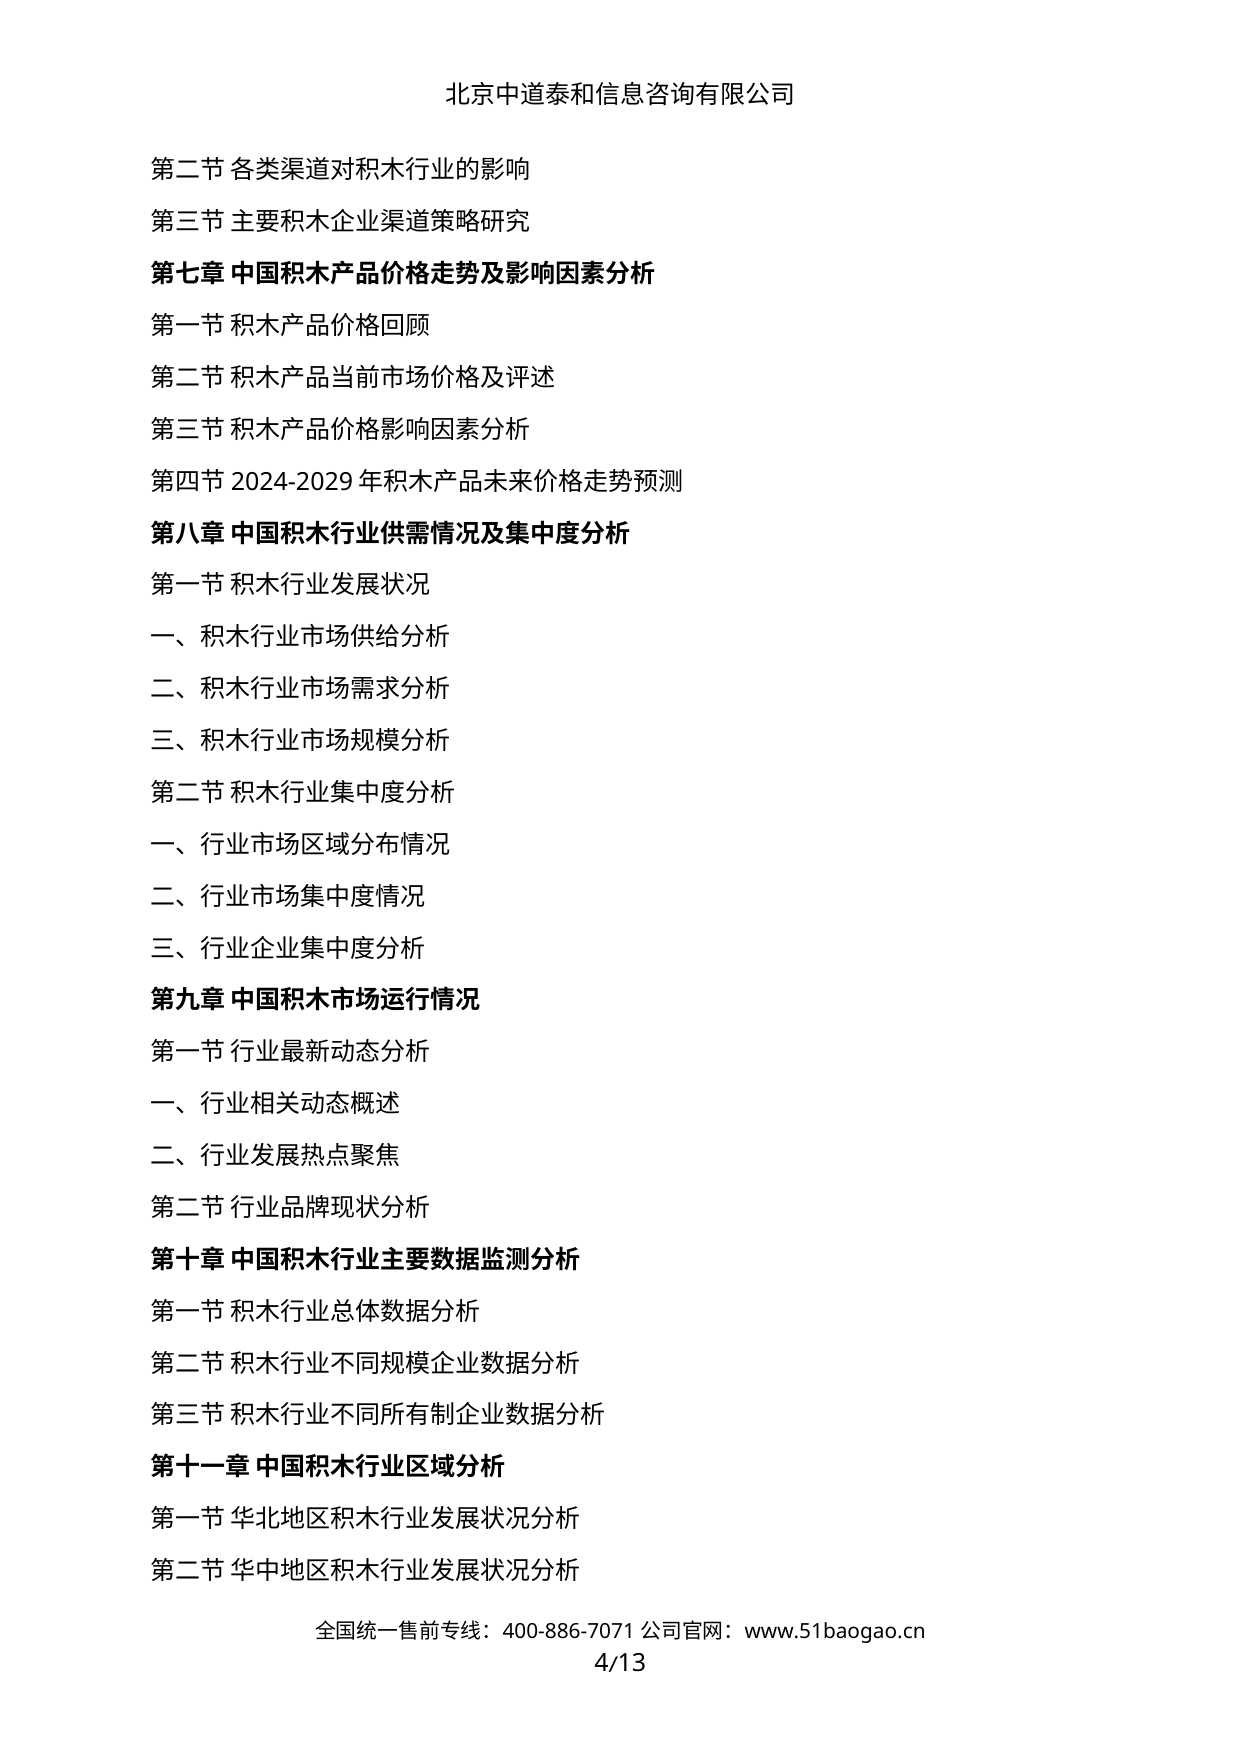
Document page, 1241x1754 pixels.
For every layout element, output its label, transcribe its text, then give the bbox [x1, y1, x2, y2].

text 第一节 积木产品价格回顾 [150, 306, 1090, 342]
text 二、积木行业市场需求分析 [150, 669, 1090, 705]
text 第十章 中国积木行业主要数据监测分析 [150, 1239, 1090, 1276]
text 第十一章 中国积木行业区域分析 [150, 1447, 1090, 1483]
text 第一节 积木行业总体数据分析 [150, 1291, 1090, 1327]
text 二、行业市场集中度情况 [150, 876, 1090, 912]
text 三、积木行业市场规模分析 [150, 721, 1090, 757]
text 二、行业发展热点聚焦 [150, 1136, 1090, 1172]
text 一、积木行业市场供给分析 [150, 617, 1090, 653]
text 第八章 中国积木行业供需情况及集中度分析 [150, 513, 1090, 549]
text 第二节 积木产品当前市场价格及评述 [150, 357, 1090, 394]
text 第三节 积木行业不同所有制企业数据分析 [150, 1395, 1090, 1431]
text 三、行业企业集中度分析 [150, 928, 1090, 964]
text 第七章 中国积木产品价格走势及影响因素分析 [150, 254, 1090, 290]
text 第二节 行业品牌现状分析 [150, 1187, 1090, 1224]
text 第九章 中国积木市场运行情况 [150, 980, 1090, 1016]
text 第一节 华北地区积木行业发展状况分析 [150, 1499, 1090, 1535]
text 第四节 2024-2029年积木产品未来价格走势预测 [150, 461, 1090, 497]
text 第三节 积木产品价格影响因素分析 [150, 409, 1090, 446]
text 一、行业相关动态概述 [150, 1084, 1090, 1120]
text 第二节 华中地区积木行业发展状况分析 [150, 1551, 1090, 1587]
text 一、行业市场区域分布情况 [150, 824, 1090, 861]
text 第一节 行业最新动态分析 [150, 1032, 1090, 1068]
text 第二节 积木行业不同规模企业数据分析 [150, 1343, 1090, 1379]
text 第三节 主要积木企业渠道策略研究 [150, 202, 1090, 238]
text 第二节 积木行业集中度分析 [150, 772, 1090, 809]
text 第二节 各类渠道对积木行业的影响 [150, 150, 1090, 186]
text 第一节 积木行业发展状况 [150, 565, 1090, 601]
